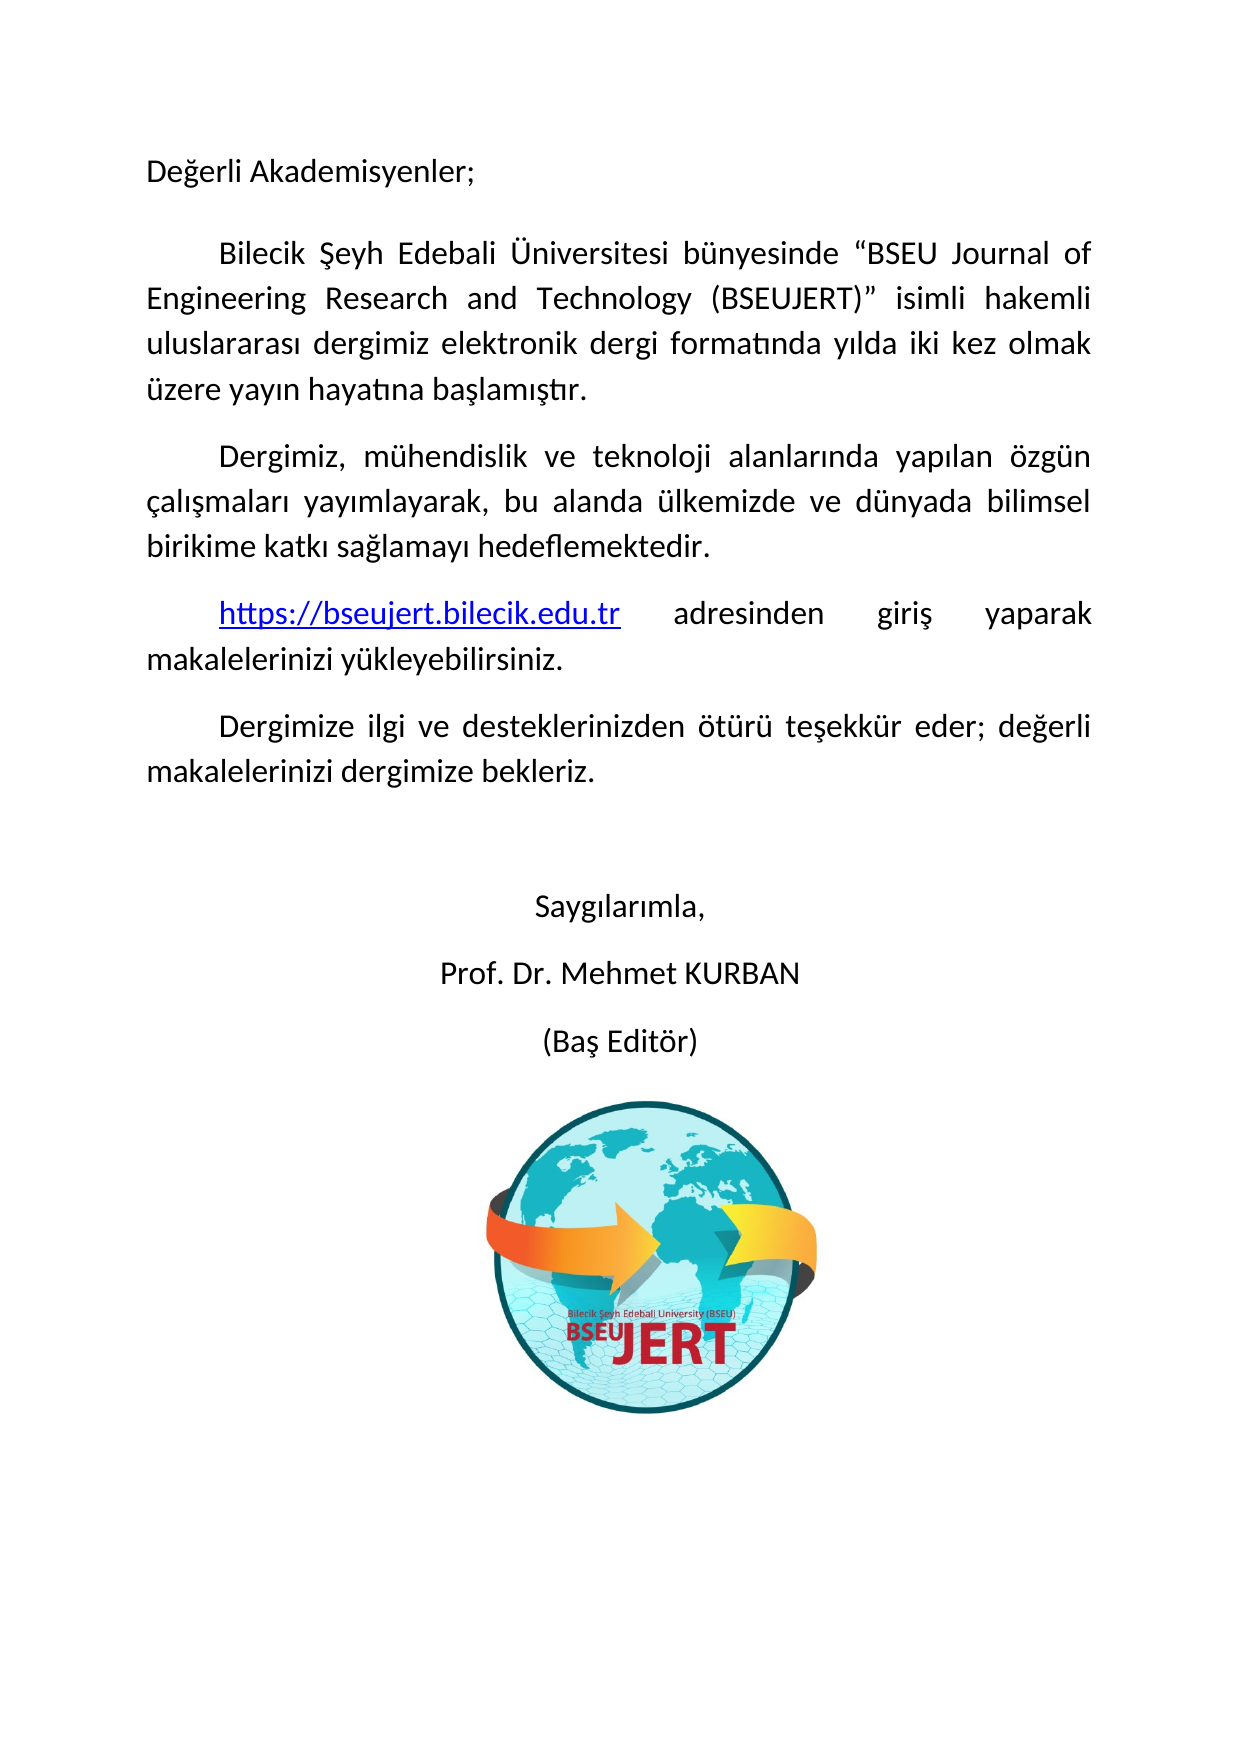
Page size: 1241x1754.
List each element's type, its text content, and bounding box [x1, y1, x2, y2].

text Prof. Dr. Mehmet KURBAN [148, 952, 1093, 993]
text Saygılarımla, [148, 885, 1093, 926]
text Dergimiz, mühendislik ve teknoloji alanlarında yapılan özgün çalışmaları yayımlayarak, bu alanda ülkemizde ve dünyada bilimsel birikime katkı sağlamayı hedeflemektedir. [146, 435, 1093, 566]
text Bilecik Şeyh Edebali Üniversitesi bünyesinde “BSEU Journal of Engineering Research and Technology (BSEUJERT)” isimli hakemli uluslararası dergimiz elektronik dergi formatında yılda iki kez olmak üzere yayın hayatına başlamıştır. [146, 232, 1093, 408]
text Değerli Akademisyenler; [146, 150, 1093, 191]
picture [400, 1063, 840, 1418]
text Dergimize ilgi ve desteklerinizden ötürü teşekkür eder; değerli makalelerinizi dergimize bekleriz. [146, 705, 1093, 791]
text https://bseujert.bilecik.edu.tr adresinden giriş yaparak makalelerinizi yükleyebilirsiniz. [146, 592, 1093, 678]
text (Baş Editör) [148, 1020, 1092, 1061]
